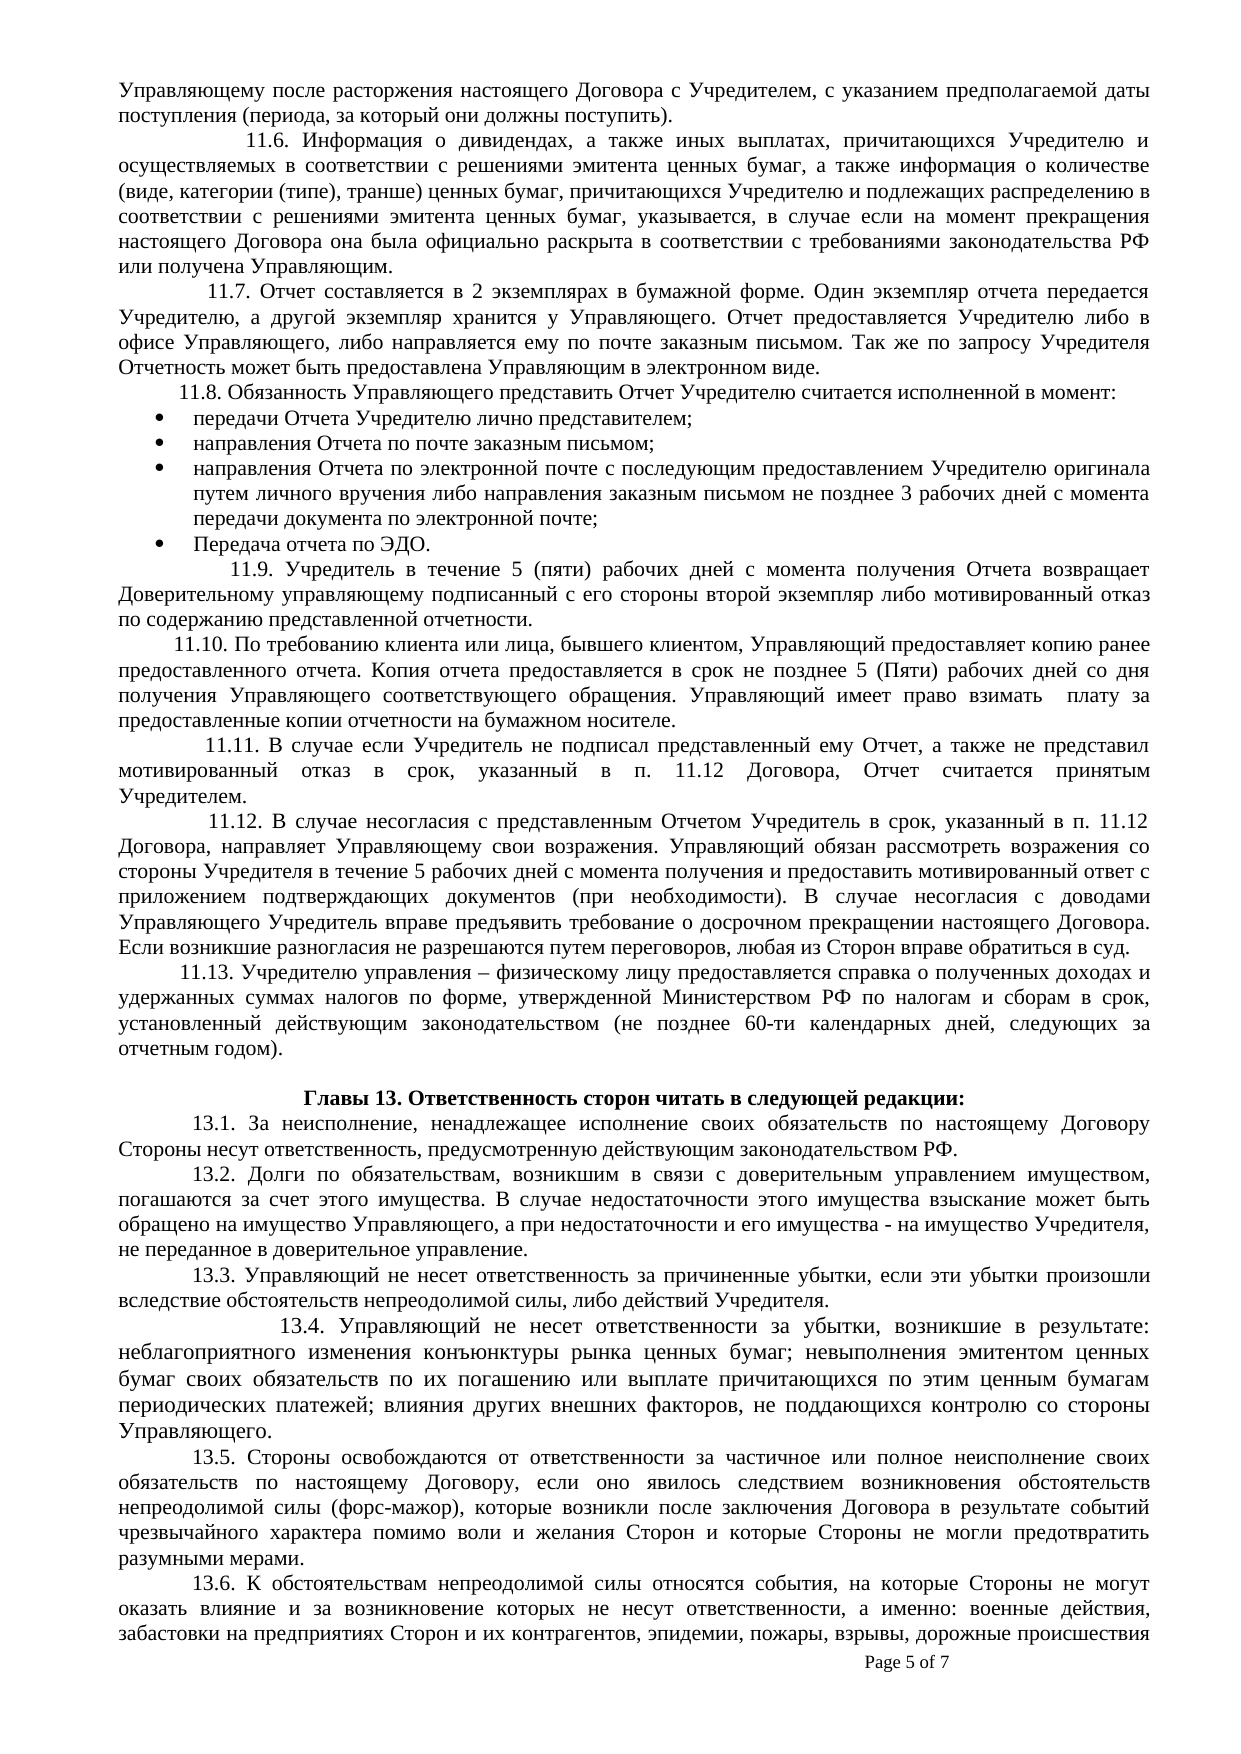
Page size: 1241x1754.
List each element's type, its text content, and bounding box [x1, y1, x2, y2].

text 11.10. По требованию клиента или лица, бывшего клиентом, Управляющий предоставляет копию ранее предоставленного отчета. Копия отчета предоставляется в срок не позднее 5 (Пяти) рабочих дней со дня получения Управляющего соответствующего обращения. Управляющий имеет право взимать плату за предоставленные копии отчетности на бумажном носителе. [118, 631, 1152, 732]
text 11.13. Учредителю управления – физическому лицу предоставляется справка о полученных доходах и удержанных суммах налогов по форме, утвержденной Министерством РФ по налогам и сборам в срок, установленный действующим законодательством (не позднее 60-ти календарных дней, следующих за отчетным годом). [118, 959, 1152, 1060]
text Главы 13. Ответственность сторон читать в следующей редакции: [156, 1085, 1152, 1110]
list направления Отчета по электронной почте с последующим предоставлением Учредителю оригинала путем личного вручения либо направления заказным письмом не позднее 3 рабочих дней с момента передачи документа по электронной почте; [156, 455, 1152, 531]
text 13.5. Стороны освобождаются от ответственности за частичное или полное неисполнение своих обязательств по настоящему Договору, если оно явилось следствием возникновения обстоятельств непреодолимой силы (форс-мажор), которые возникли после заключения Договора в результате событий чрезвычайного характера помимо воли и желания Сторон и которые Стороны не могли предотвратить разумными мерами. [118, 1444, 1152, 1570]
text 11.6. Информация о дивидендах, а также иных выплатах, причитающихся Учредителю и осуществляемых в соответствии с решениями эмитента ценных бумаг, а также информация о количестве (виде, категории (типе), транше) ценных бумаг, причитающихся Учредителю и подлежащих распределению в соответствии с решениями эмитента ценных бумаг, указывается, в случае если на момент прекращения настоящего Договора она была официально раскрыта в соответствии с требованиями законодательства РФ или получена Управляющим. [118, 127, 1152, 278]
text 11.7. Отчет составляется в 2 экземплярах в бумажной форме. Один экземпляр отчета передается Учредителю, а другой экземпляр хранится у Управляющего. Отчет предоставляется Учредителю либо в офисе Управляющего, либо направляется ему по почте заказным письмом. Так же по запросу Учредителя Отчетность может быть предоставлена Управляющим в электронном виде. [118, 278, 1152, 379]
text 13.2. Долги по обязательствам, возникшим в связи с доверительным управлением имуществом, погашаются за счет этого имущества. В случае недостаточности этого имущества взыскание может быть обращено на имущество Управляющего, а при недостаточности и его имущества - на имущество Учредителя, не переданное в доверительное управление. [118, 1161, 1152, 1262]
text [118, 1570, 1152, 1645]
text 13.4. Управляющий не несет ответственности за убытки, возникшие в результате: неблагоприятного изменения конъюнктуры рынка ценных бумаг; невыполнения эмитентом ценных бумаг своих обязательств по их погашению или выплате причитающихся по этим ценным бумагам периодических платежей; влияния других внешних факторов, не поддающихся контролю со стороны Управляющего. [118, 1312, 1152, 1444]
list направления Отчета по почте заказным письмом; [156, 430, 1152, 455]
text 13.1. За неисполнение, ненадлежащее исполнение своих обязательств по настоящему Договору Стороны несут ответственность, предусмотренную действующим законодательством РФ. [118, 1110, 1152, 1161]
text 11.9. Учредитель в течение 5 (пяти) рабочих дней с момента получения Отчета возвращает Доверительному управляющему подписанный с его стороны второй экземпляр либо мотивированный отказ по содержанию представленной отчетности. [118, 556, 1152, 631]
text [118, 77, 1152, 127]
text 13.3. Управляющий не несет ответственность за причиненные убытки, если эти убытки произошли вследствие обстоятельств непреодолимой силы, либо действий Учредителя. [118, 1262, 1152, 1312]
list передачи Отчета Учредителю лично представителем; [156, 404, 1152, 430]
text 11.12. В случае несогласия с представленным Отчетом Учредитель в срок, указанный в п. 11.12 Договора, направляет Управляющему свои возражения. Управляющий обязан рассмотреть возражения со стороны Учредителя в течение 5 рабочих дней с момента получения и предоставить мотивированный ответ с приложением подтверждающих документов (при необходимости). В случае несогласия с доводами Управляющего Учредитель вправе предъявить требование о досрочном прекращении настоящего Договора. Если возникшие разногласия не разрешаются путем переговоров, любая из Сторон вправе обратиться в суд. [118, 808, 1152, 959]
text 11.11. В случае если Учредитель не подписал представленный ему Отчет, а также не представил мотивированный отказ в срок, указанный в п. 11.12 Договора, Отчет считается принятым Учредителем. [118, 732, 1152, 808]
text 11.8. Обязанность Управляющего представить Отчет Учредителю считается исполненной в момент: [118, 379, 1152, 404]
list Передача отчета по ЭДО. [156, 531, 1152, 556]
